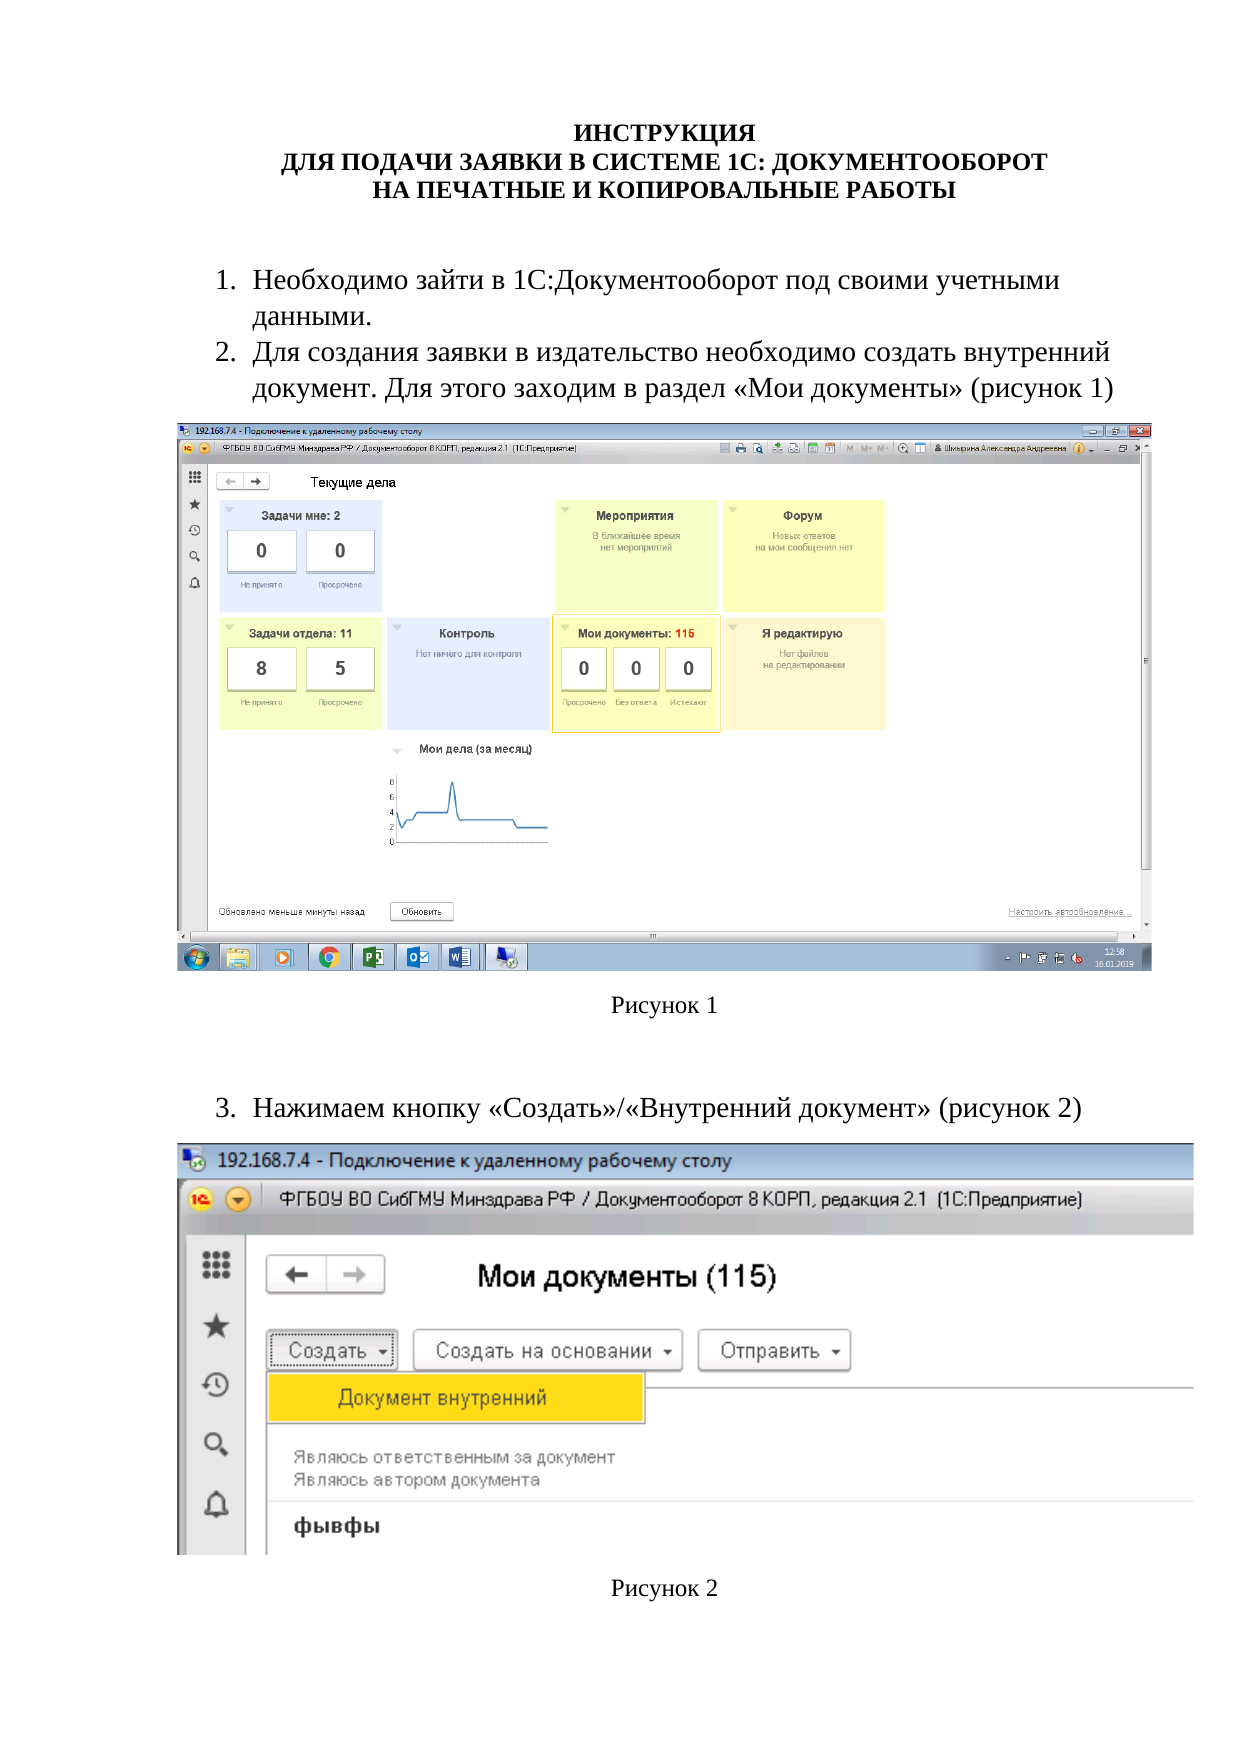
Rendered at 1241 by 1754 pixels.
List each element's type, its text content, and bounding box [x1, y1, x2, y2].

text ДЛЯ ПОДАЧИ ЗАЯВКИ В СИСТЕМЕ 1С: ДОКУМЕНТООБОРОТ [177, 147, 1152, 176]
text Рисунок 2 [177, 1573, 1152, 1602]
text Рисунок 1 [177, 990, 1152, 1019]
picture [177, 1143, 1194, 1555]
text ИНСТРУКЦИЯ [177, 118, 1152, 147]
list Нажимаем кнопку «Создать»/«Внутренний документ» (рисунок 2) [215, 1090, 1152, 1124]
list Для создания заявки в издательство необходимо создать внутренний документ. Для этого заходим в раздел «Мои документы» (рисунок 1) [215, 334, 1152, 404]
list Необходимо зайти в 1С:Документооборот под своими учетными данными. [215, 262, 1152, 332]
picture [177, 423, 1152, 971]
text НА ПЕЧАТНЫЕ И КОПИРОВАЛЬНЫЕ РАБОТЫ [177, 176, 1152, 204]
